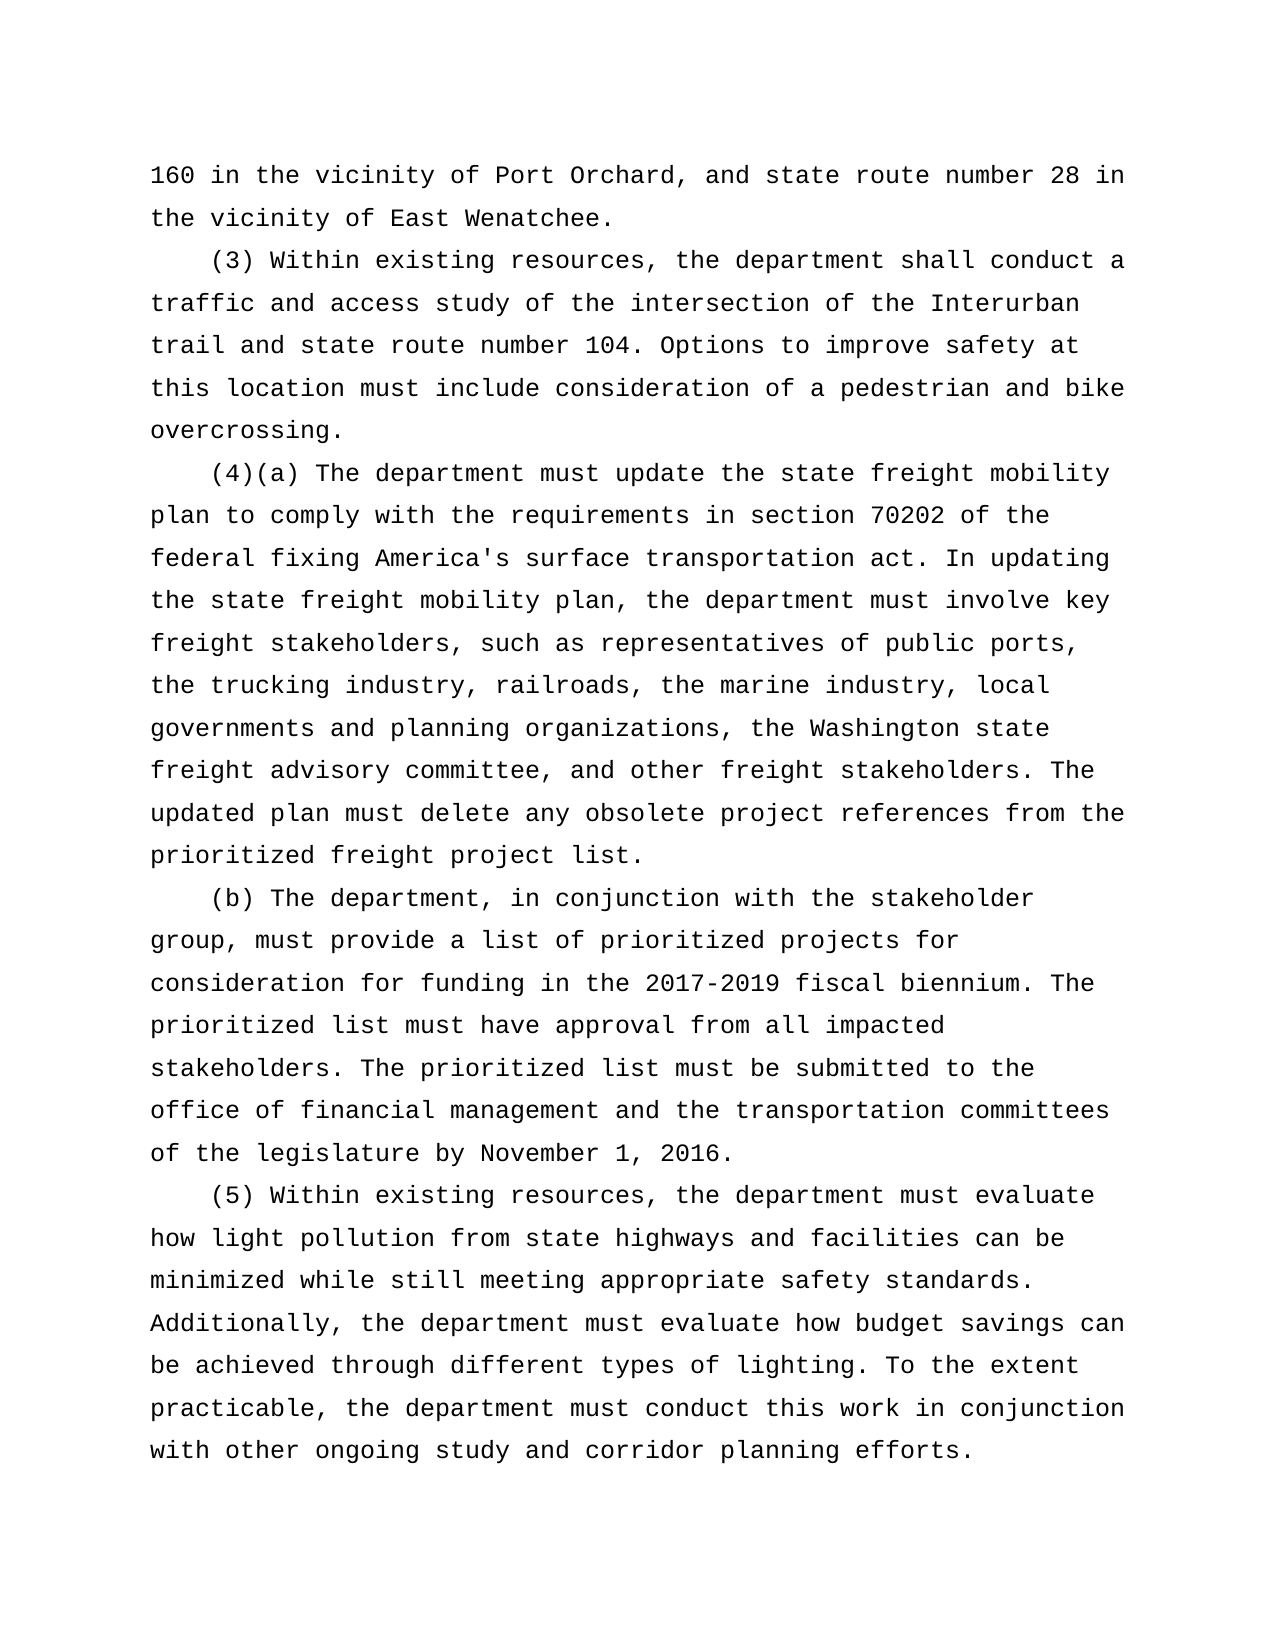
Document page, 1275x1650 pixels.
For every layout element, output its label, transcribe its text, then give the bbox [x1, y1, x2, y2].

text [150, 150, 1125, 235]
text (b) The department, in conjunction with the stakeholder group, must provide a list of prioritized projects for consideration for funding in the 2017-2019 fiscal biennium. The prioritized list must have approval from all impacted stakeholders. The prioritized list must be submitted to the office of financial management and the transportation committees of the legislature by November 1, 2016. [150, 872, 1125, 1170]
text (4)(a) The department must update the state freight mobility plan to comply with the requirements in section 70202 of the federal fixing America's surface transportation act. In updating the state freight mobility plan, the department must involve key freight stakeholders, such as representatives of public ports, the trucking industry, railroads, the marine industry, local governments and planning organizations, the Washington state freight advisory committee, and other freight stakeholders. The updated plan must delete any obsolete project references from the prioritized freight project list. [150, 447, 1125, 872]
text (5) Within existing resources, the department must evaluate how light pollution from state highways and facilities can be minimized while still meeting appropriate safety standards. Additionally, the department must evaluate how budget savings can be achieved through different types of lighting. To the extent practicable, the department must conduct this work in conjunction with other ongoing study and corridor planning efforts. [150, 1170, 1125, 1467]
text (3) Within existing resources, the department shall conduct a traffic and access study of the intersection of the Interurban trail and state route number 104. Options to improve safety at this location must include consideration of a pedestrian and bike overcrossing. [150, 235, 1125, 447]
